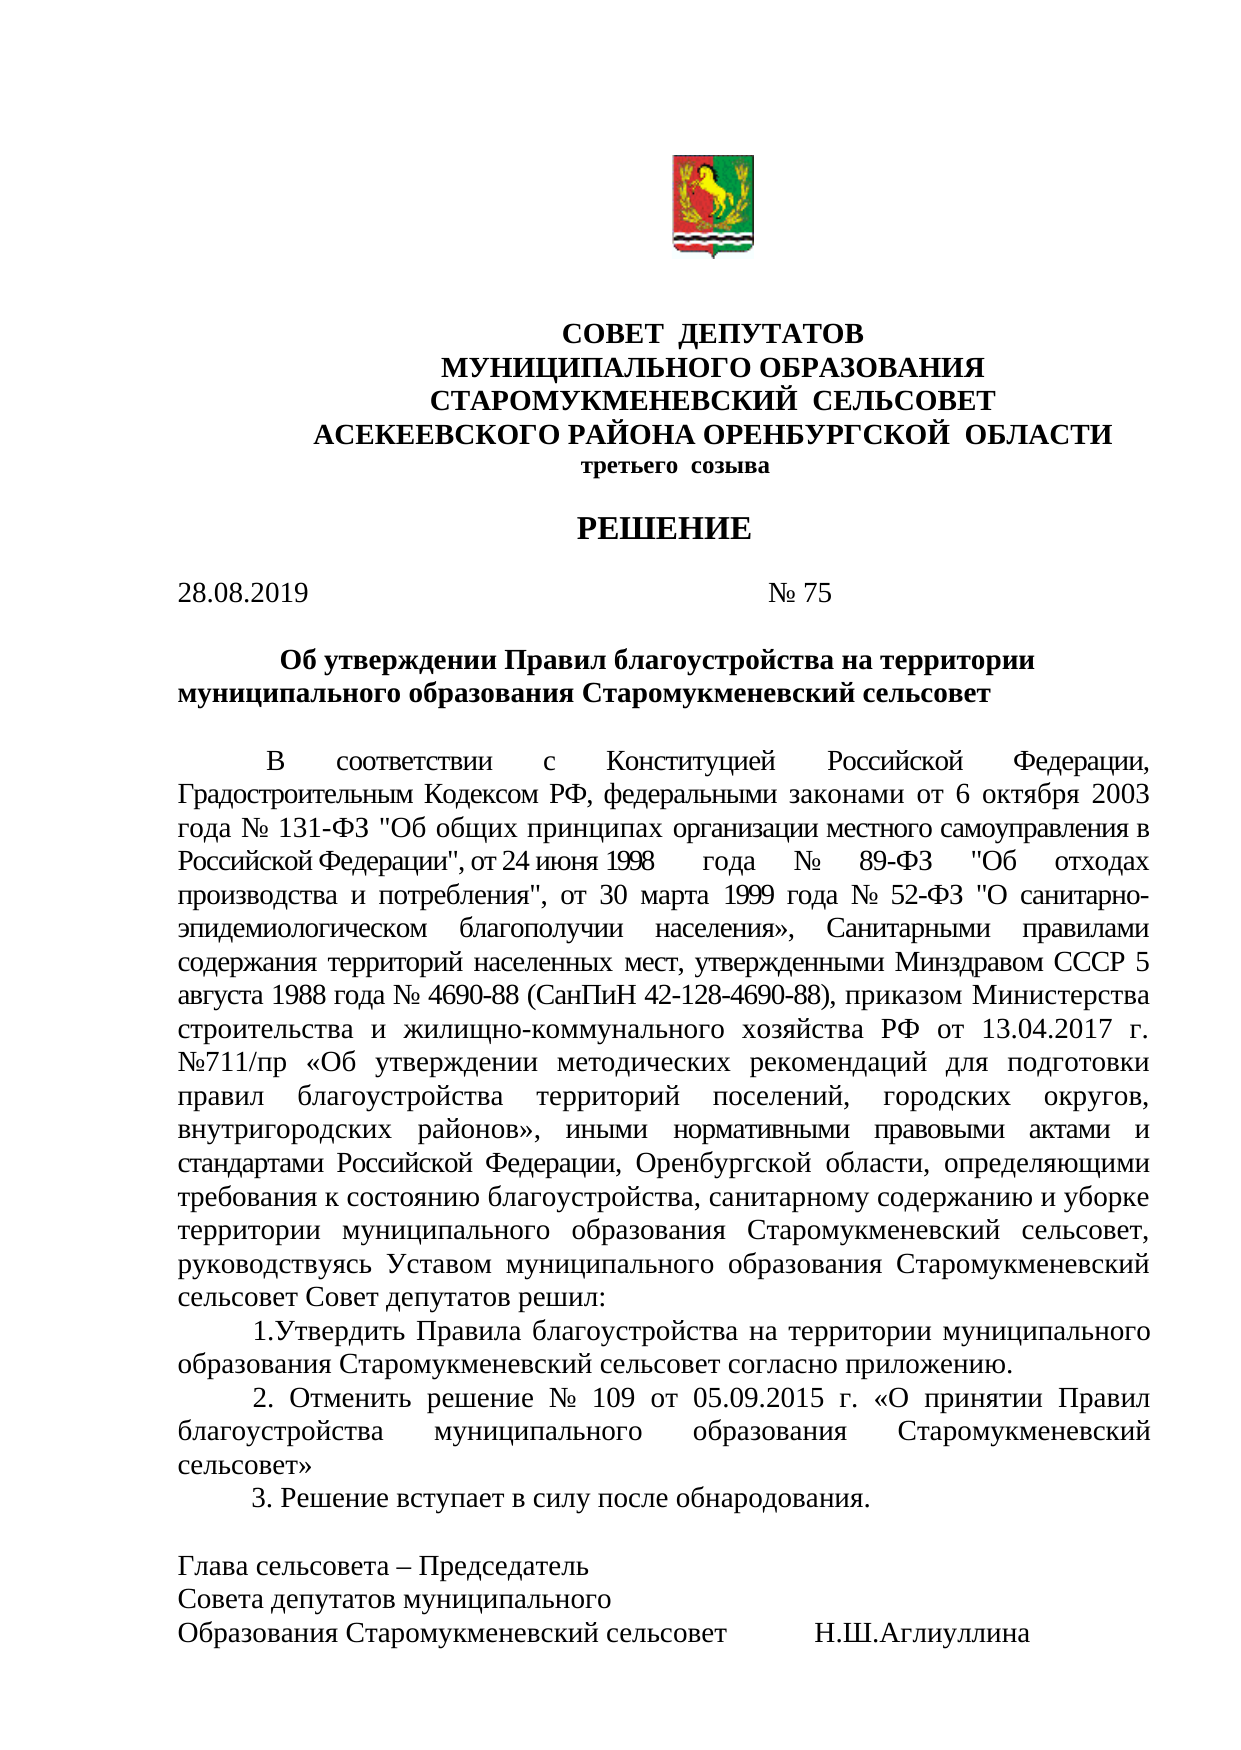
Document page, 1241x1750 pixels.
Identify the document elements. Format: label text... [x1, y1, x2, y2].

text Совета депутатов муниципального [177, 1581, 1152, 1615]
text РЕШЕНИЕ [177, 508, 1152, 546]
title Об утверждении Правил благоустройства на территории [177, 642, 1152, 676]
table_header СОВЕТ ДЕПУТАТОВ МУНИЦИПАЛЬНОГО ОБРАЗОВАНИЯ СТАРОМУКМЕНЕВСКИЙ СЕЛЬСОВЕТ АСЕКЕЕВСКОГО РАЙОНА ОРЕНБУРГСКОЙ ОБЛАСТИ третьего созыва [177, 156, 1173, 508]
text 1.Утвердить Правила благоустройства на территории муниципального образования Старомукменевский сельсовет согласно приложению. [177, 1313, 1152, 1380]
title муниципального образования Старомукменевский сельсовет [177, 676, 1152, 709]
text 2. Отменить решение № 109 от 05.09.2015 г. «О принятии Правил благоустройства муниципального образования Старомукменевский сельсовет» [177, 1380, 1152, 1481]
text Образования Старомукменевский сельсовет Н.Ш.Аглиуллина [177, 1615, 1152, 1648]
text В соответствии с Конституцией Российской Федерации, Градостроительным Кодексом РФ, федеральными законами от 6 октября 2003 года № 131-ФЗ "Об общих принципах организации местного самоуправления в Российской Федерации", от 24 июня 1998 года № 89-ФЗ "Об отходах производства и потребления", от 30 марта 1999 года № 52-ФЗ "О санитарно-эпидемиологическом благополучии населения», Санитарными правилами содержания территорий населенных мест, утвержденными Минздравом СССР 5 августа 1988 года № 4690-88 (СанПиН 42-128-4690-88), приказом Министерства строительства и жилищно-коммунального хозяйства РФ от 13.04.2017 г. №711/пр «Об утверждении методических рекомендаций для подготовки правил благоустройства территорий поселений, городских округов, внутригородских районов», иными нормативными правовыми актами и стандартами Российской Федерации, Оренбургской области, определяющими требования к состоянию благоустройства, санитарному содержанию и уборке территории муниципального образования Старомукменевский сельсовет, руководствуясь Уставом муниципального образования Старомукменевский сельсовет Совет депутатов решил: [177, 743, 1150, 1313]
text Глава сельсовета – Председатель [177, 1548, 1152, 1581]
text 3. Решение вступает в силу после обнародования. [177, 1481, 1152, 1514]
text 28.08.2019 № 75 [177, 546, 1152, 608]
picture [671, 155, 754, 259]
